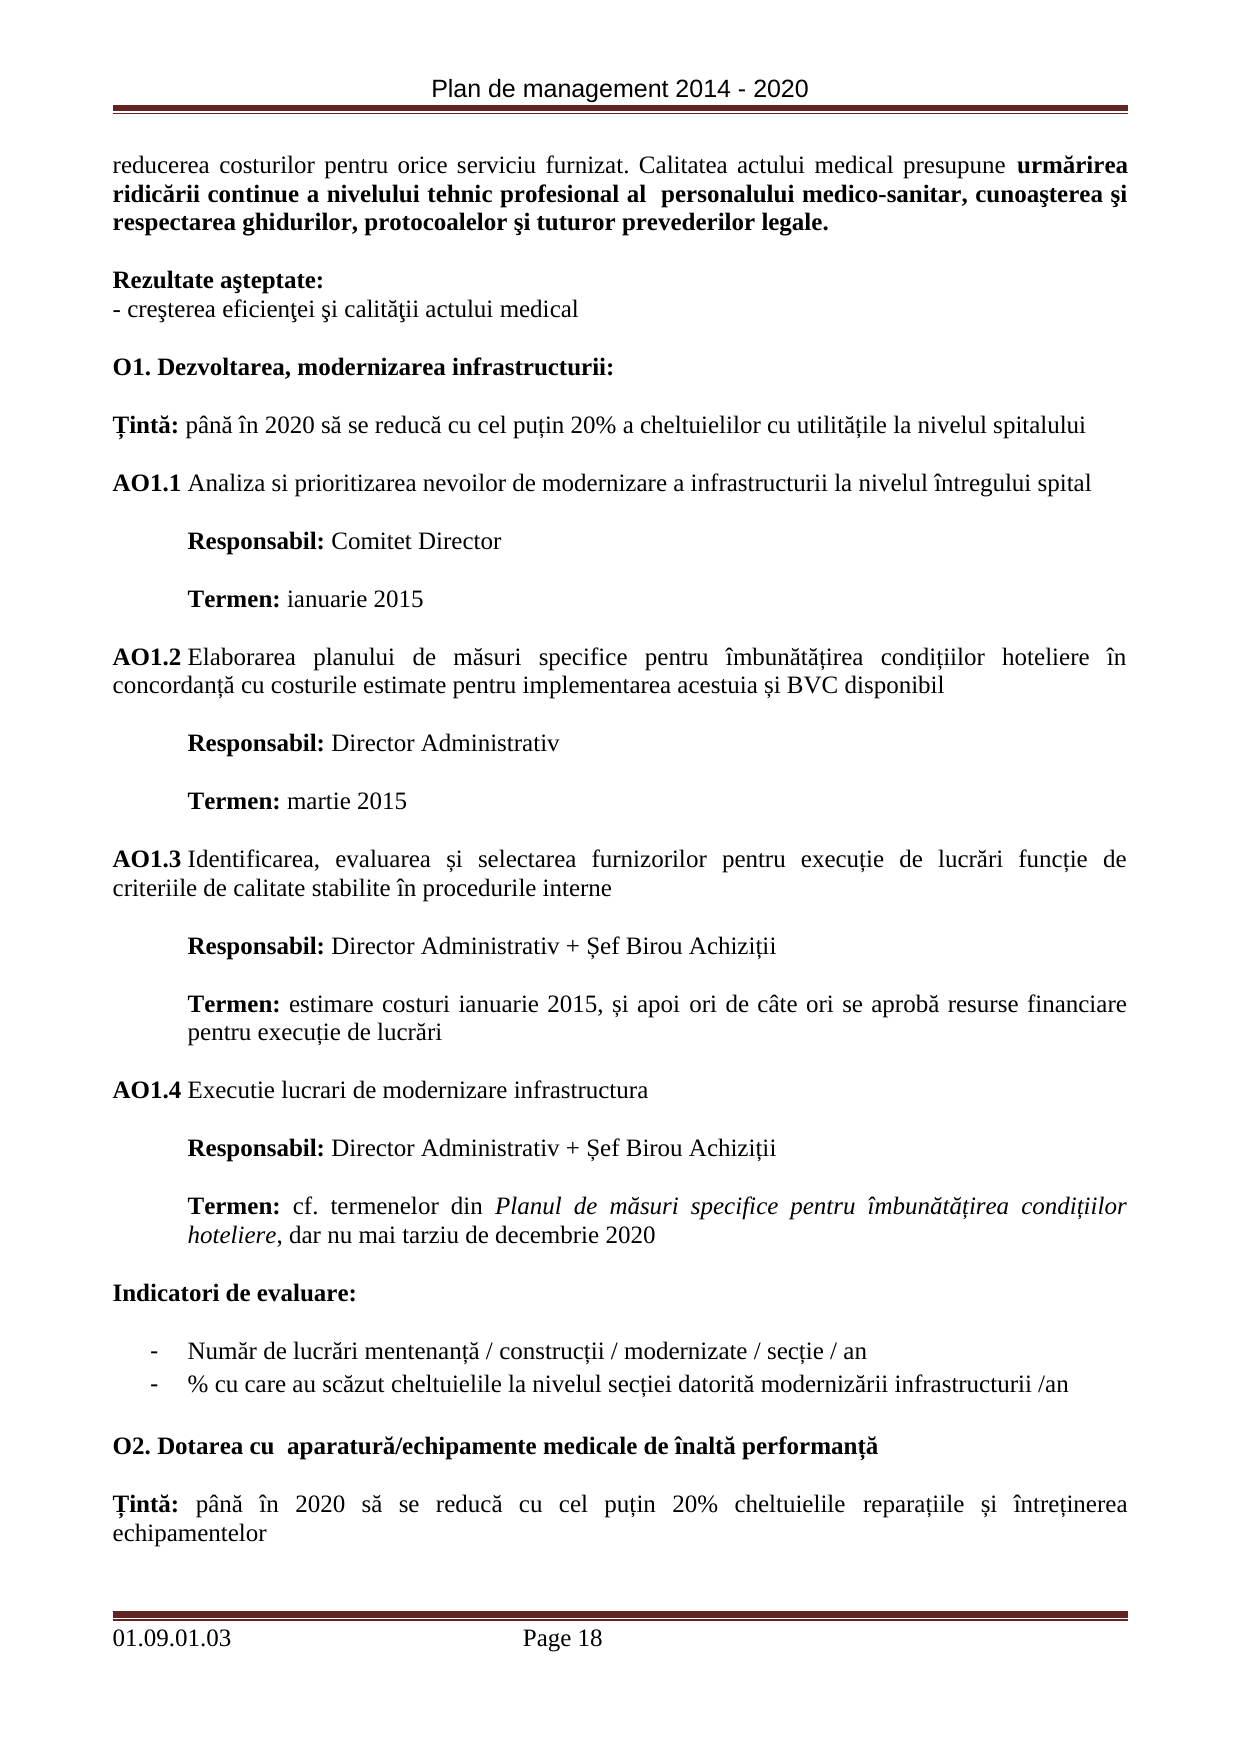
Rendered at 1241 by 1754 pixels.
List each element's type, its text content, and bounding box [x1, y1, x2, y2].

text - creşterea eficienţei şi calităţii actului medical [112, 294, 1128, 323]
text Rezultate aşteptate: [112, 265, 1128, 294]
text Țintă: până în 2020 să se reducă cu cel puțin 20% a cheltuielilor cu utilitățile la nivelul spitalului [112, 410, 1128, 439]
text Responsabil: Director Administrativ [112, 728, 1128, 757]
text Responsabil: Director Administrativ + Șef Birou Achiziții [112, 1133, 1128, 1162]
text Termen: martie 2015 [112, 786, 1128, 815]
text Termen: ianuarie 2015 [112, 584, 1128, 612]
list Număr de lucrări mentenanță / construcții / modernizate / secție / an [150, 1336, 1128, 1365]
text Responsabil: Director Administrativ + Șef Birou Achiziții [112, 931, 1128, 959]
list % cu care au scăzut cheltuielile la nivelul secției datorită modernizării infrastructurii /an [150, 1369, 1128, 1398]
text Responsabil: Comitet Director [112, 526, 1128, 554]
text AO1.3 Identificarea, evaluarea și selectarea furnizorilor pentru execuție de lucrări funcție de criteriile de calitate stabilite în procedurile interne [112, 844, 1128, 902]
text Țintă: până în 2020 să se reducă cu cel puțin 20% cheltuielile reparațiile și întreținerea echipamentelor [112, 1489, 1128, 1547]
text Indicatori de evaluare: [112, 1278, 1128, 1307]
text O1. Dezvoltarea, modernizarea infrastructurii: [112, 352, 1128, 381]
text AO1.1 Analiza si prioritizarea nevoilor de modernizare a infrastructurii la nivelul întregului spital [112, 468, 1128, 497]
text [112, 150, 1128, 236]
text O2. Dotarea cu aparatură/echipamente medicale de înaltă performanță [112, 1431, 1128, 1460]
text Termen: estimare costuri ianuarie 2015, și apoi ori de câte ori se aprobă resurse financiare pentru execuție de lucrări [187, 989, 1128, 1046]
text AO1.2 Elaborarea planului de măsuri specifice pentru îmbunătățirea condițiilor hoteliere în concordanță cu costurile estimate pentru implementarea acestuia și BVC disponibil [112, 642, 1128, 699]
text Termen: cf. termenelor din Planul de măsuri specifice pentru îmbunătățirea condițiilor hoteliere, dar nu mai tarziu de decembrie 2020 [187, 1191, 1128, 1249]
text AO1.4 Executie lucrari de modernizare infrastructura [112, 1075, 1128, 1104]
